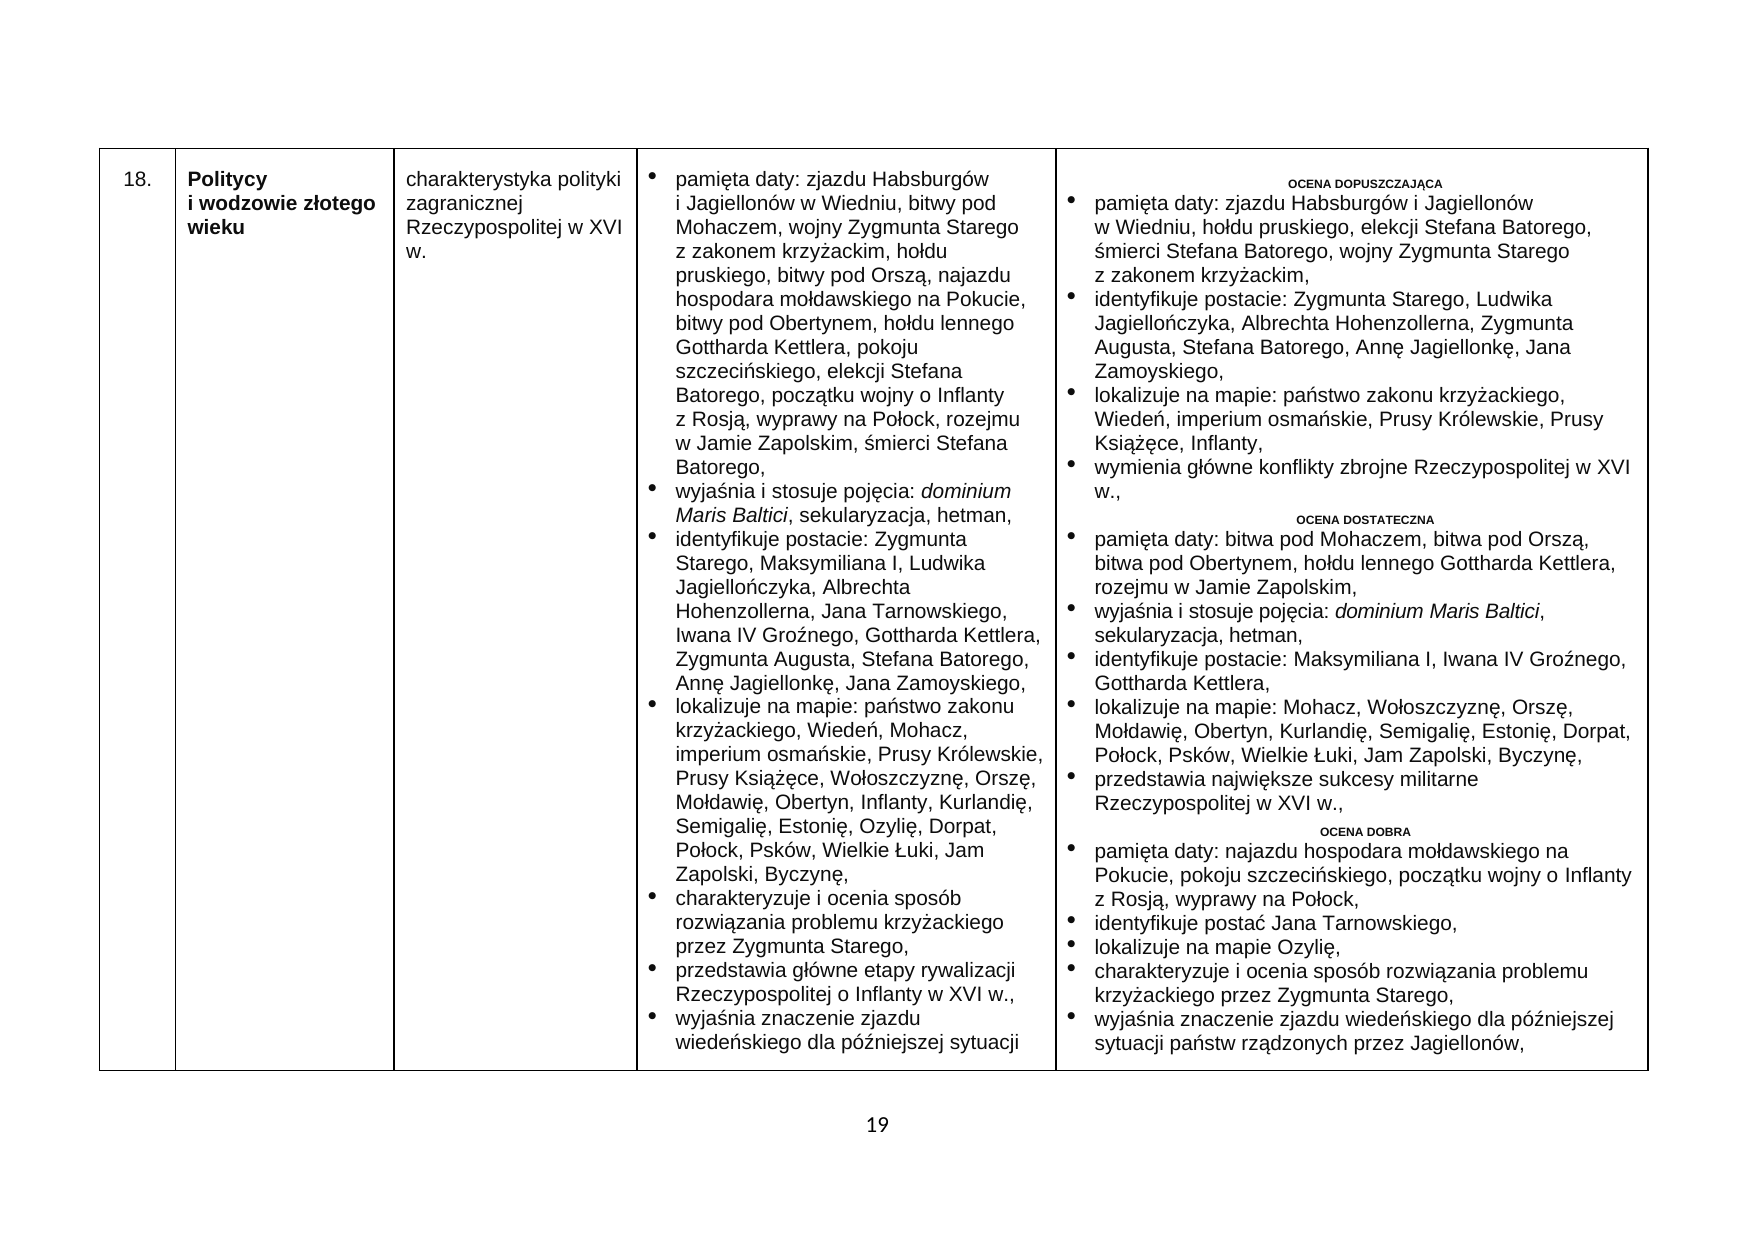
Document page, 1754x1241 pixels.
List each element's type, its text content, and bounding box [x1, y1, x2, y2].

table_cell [176, 149, 393, 1069]
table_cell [638, 149, 1055, 1069]
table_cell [1057, 149, 1647, 1069]
table_cell 18. [100, 149, 175, 1069]
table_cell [395, 149, 636, 1069]
